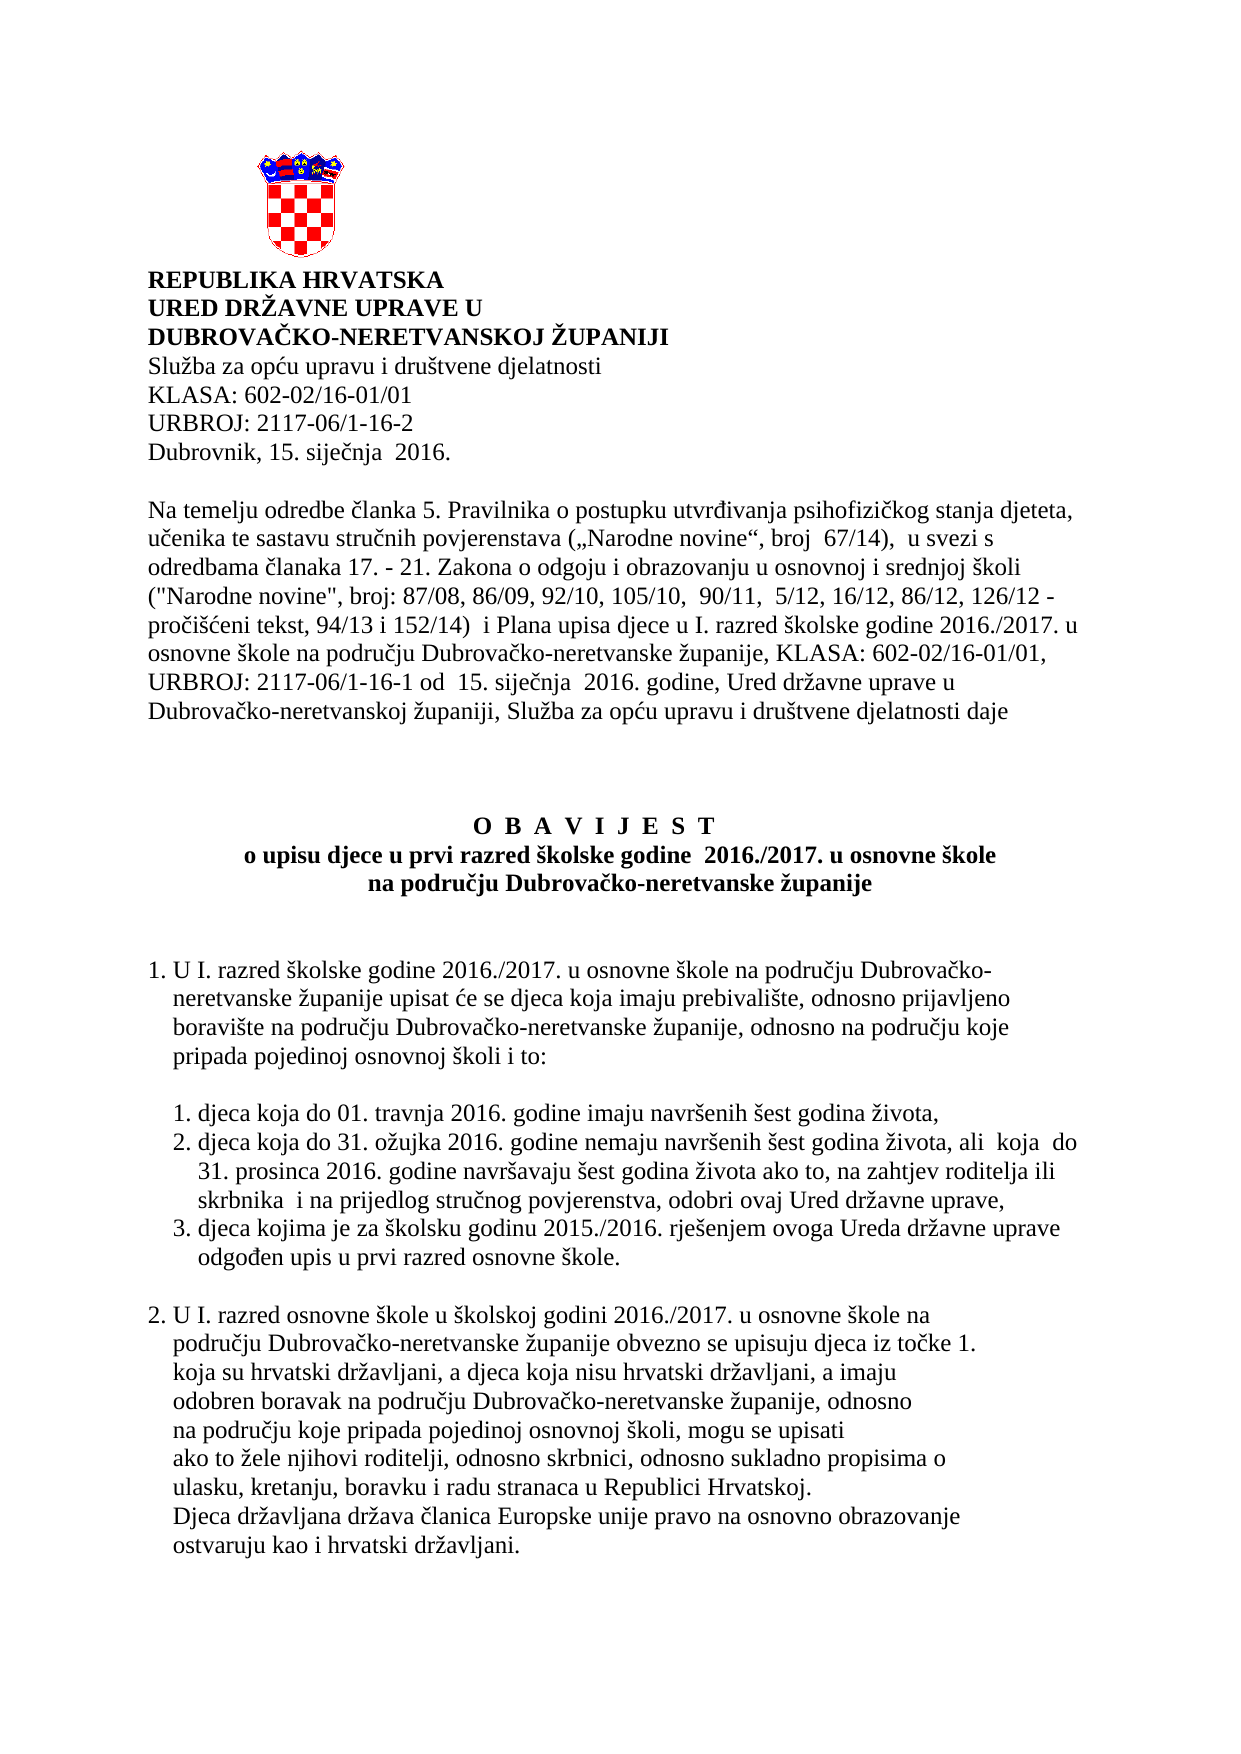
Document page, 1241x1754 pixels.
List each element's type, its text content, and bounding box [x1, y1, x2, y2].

text na području koje pripada pojedinoj osnovnoj školi, mogu se upisati [148, 1415, 1093, 1443]
text KLASA: 602-02/16-01/01 [148, 380, 1093, 408]
text Dubrovnik, 15. siječnja 2016. [148, 437, 1093, 466]
text O B A V I J E S T [148, 811, 1093, 840]
text ulasku, kretanju, boravku i radu stranaca u Republici Hrvatskoj. [148, 1472, 1093, 1501]
text 2. djeca koja do 31. ožujka 2016. godine nemaju navršenih šest godina života, ali koja do [148, 1127, 1093, 1156]
text Na temelju odredbe članka 5. Pravilnika o postupku utvrđivanja psihofizičkog stanja djeteta, učenika te sastavu stručnih povjerenstava („Narodne novine“, broj 67/14), u svezi s odredbama članaka 17. - 21. Zakona o odgoju i obrazovanju u osnovnoj i srednjoj školi ("Narodne novine", broj: 87/08, 86/09, 92/10, 105/10, 90/11, 5/12, 16/12, 86/12, 126/12 -pročišćeni tekst, 94/13 i 152/14) i Plana upisa djece u I. razred školske godine 2016./2017. u osnovne škole na području Dubrovačko-neretvanske županije, KLASA: 602-02/16-01/01, URBROJ: 2117-06/1-16-1 od 15. siječnja 2016. godine, Ured državne uprave u Dubrovačko-neretvanskoj županiji, Služba za opću upravu i društvene djelatnosti daje [148, 495, 1093, 725]
text koja su hrvatski državljani, a djeca koja nisu hrvatski državljani, a imaju [148, 1357, 1093, 1386]
text na području Dubrovačko-neretvanske županije [148, 868, 1093, 897]
text 2. U I. razred osnovne škole u školskoj godini 2016./2017. u osnovne škole na [148, 1300, 1093, 1328]
text boravište na području Dubrovačko-neretvanske županije, odnosno na području koje [148, 1012, 1093, 1041]
text pripada pojedinoj osnovnoj školi i to: [148, 1041, 1093, 1070]
text REPUBLIKA HRVATSKA [148, 265, 1093, 293]
text URED DRŽAVNE UPRAVE U [148, 293, 1093, 322]
text URBROJ: 2117-06/1-16-2 [148, 408, 1093, 437]
text 31. prosinca 2016. godine navršavaju šest godina života ako to, na zahtjev roditelja ili [148, 1156, 1093, 1185]
text 3. djeca kojima je za školsku godinu 2015./2016. rješenjem ovoga Ureda državne uprave [148, 1213, 1093, 1242]
text skrbnika i na prijedlog stručnog povjerenstva, odobri ovaj Ured državne uprave, [148, 1185, 1093, 1213]
picture [253, 147, 348, 265]
text 1. U I. razred školske godine 2016./2017. u osnovne škole na području Dubrovačko- [148, 955, 1093, 983]
text DUBROVAČKO-NERETVANSKOJ ŽUPANIJI [148, 322, 1093, 351]
text ostvaruju kao i hrvatski državljani. [148, 1530, 1093, 1558]
text neretvanske županije upisat će se djeca koja imaju prebivalište, odnosno prijavljeno [148, 983, 1093, 1012]
text Služba za opću upravu i društvene djelatnosti [148, 351, 1093, 380]
text Djeca državljana država članica Europske unije pravo na osnovno obrazovanje [148, 1501, 1093, 1530]
text o upisu djece u prvi razred školske godine 2016./2017. u osnovne škole [148, 840, 1093, 868]
text odgođen upis u prvi razred osnovne škole. [148, 1242, 1093, 1271]
text ako to žele njihovi roditelji, odnosno skrbnici, odnosno sukladno propisima o [148, 1443, 1093, 1472]
text području Dubrovačko-neretvanske županije obvezno se upisuju djeca iz točke 1. [148, 1328, 1093, 1357]
text 1. djeca koja do 01. travnja 2016. godine imaju navršenih šest godina života, [148, 1098, 1093, 1127]
text odobren boravak na području Dubrovačko-neretvanske županije, odnosno [148, 1386, 1093, 1415]
